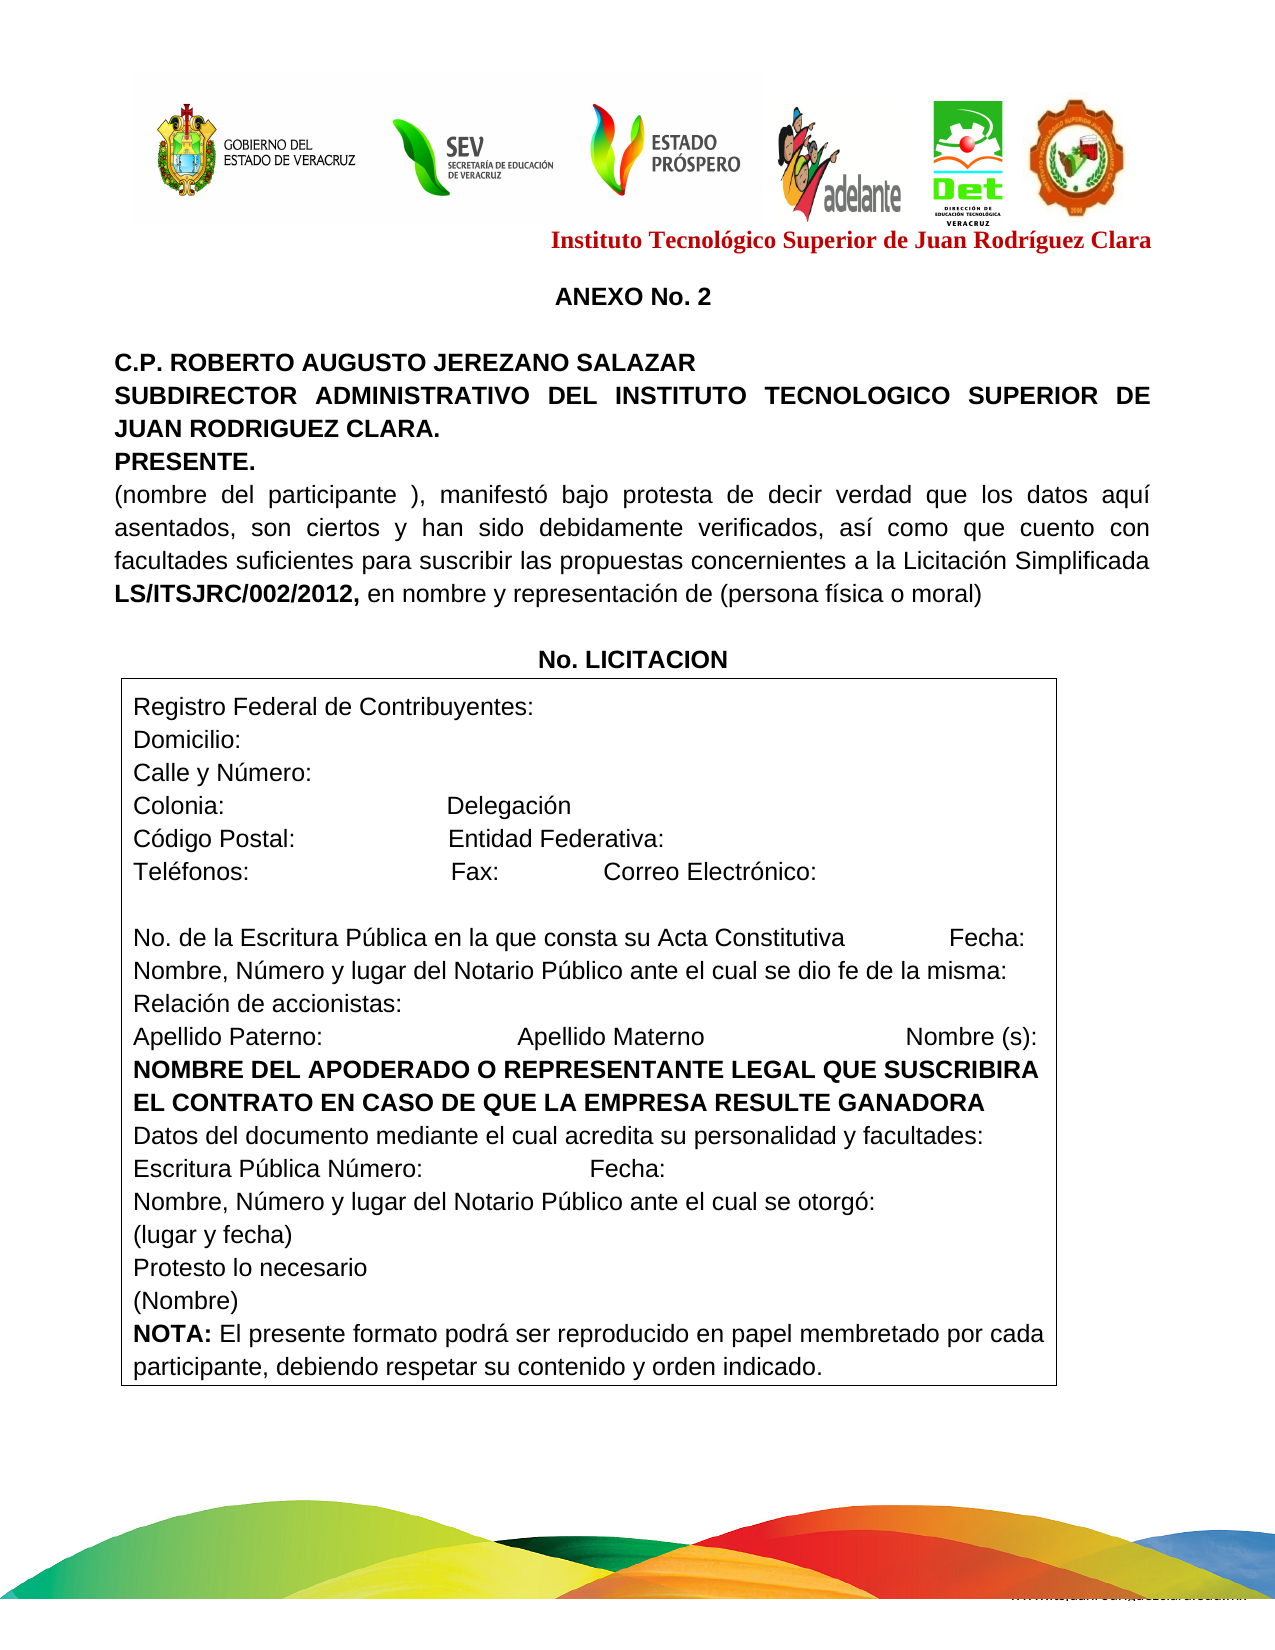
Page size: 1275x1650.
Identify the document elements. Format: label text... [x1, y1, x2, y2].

table_header Registro Federal de Contribuyentes: Domicilio: Calle y Número: Colonia: Delegación Código Postal: Entidad Federativa: Teléfonos: Fax: Correo Electrónico: No. de la Escritura Pública en la que consta su Acta Constitutiva Fecha: Nombre, Número y lugar del Notario Público ante el cual se dio fe de la misma: Relación de accionistas: Apellido Paterno: Apellido Materno Nombre (s): NOMBRE DEL APODERADO O REPRESENTANTE LEGAL QUE SUSCRIBIRA EL CONTRATO EN CASO DE QUE LA EMPRESA RESULTE GANADORA Datos del documento mediante el cual acredita su personalidad y facultades: Escritura Pública Número: Fecha: Nombre, Número y lugar del Notario Público ante el cual se otorgó: (lugar y fecha) Protesto lo necesario (Nombre) NOTA: El presente formato podrá ser reproducido en papel membretado por cada participante, debiendo respetar su contenido y orden indicado. [122, 679, 1056, 1385]
picture [132, 73, 765, 226]
picture [0, 1495, 1275, 1599]
list C.P. ROBERTO AUGUSTO JEREZANO SALAZAR [114, 348, 1152, 377]
picture [933, 101, 1003, 226]
picture [774, 105, 903, 226]
list (nombre del participante ), manifestó bajo protesta de decir verdad que los datos aquí asentados, son ciertos y han sido debidamente verificados, así como que cuento con facultades suficientes para suscribir las propuestas concernientes a la Licitación Simplificada LS/ITSJRC/002/2012, en nombre y representación de (persona física o moral) [114, 480, 1152, 608]
picture [1023, 92, 1130, 226]
list ANEXO No. 2 [114, 282, 1152, 311]
list PRESENTE. [114, 447, 1152, 476]
list No. LICITACION [114, 645, 1152, 674]
list SUBDIRECTOR ADMINISTRATIVO DEL INSTITUTO TECNOLOGICO SUPERIOR DE JUAN RODRIGUEZ CLARA. [114, 381, 1152, 443]
